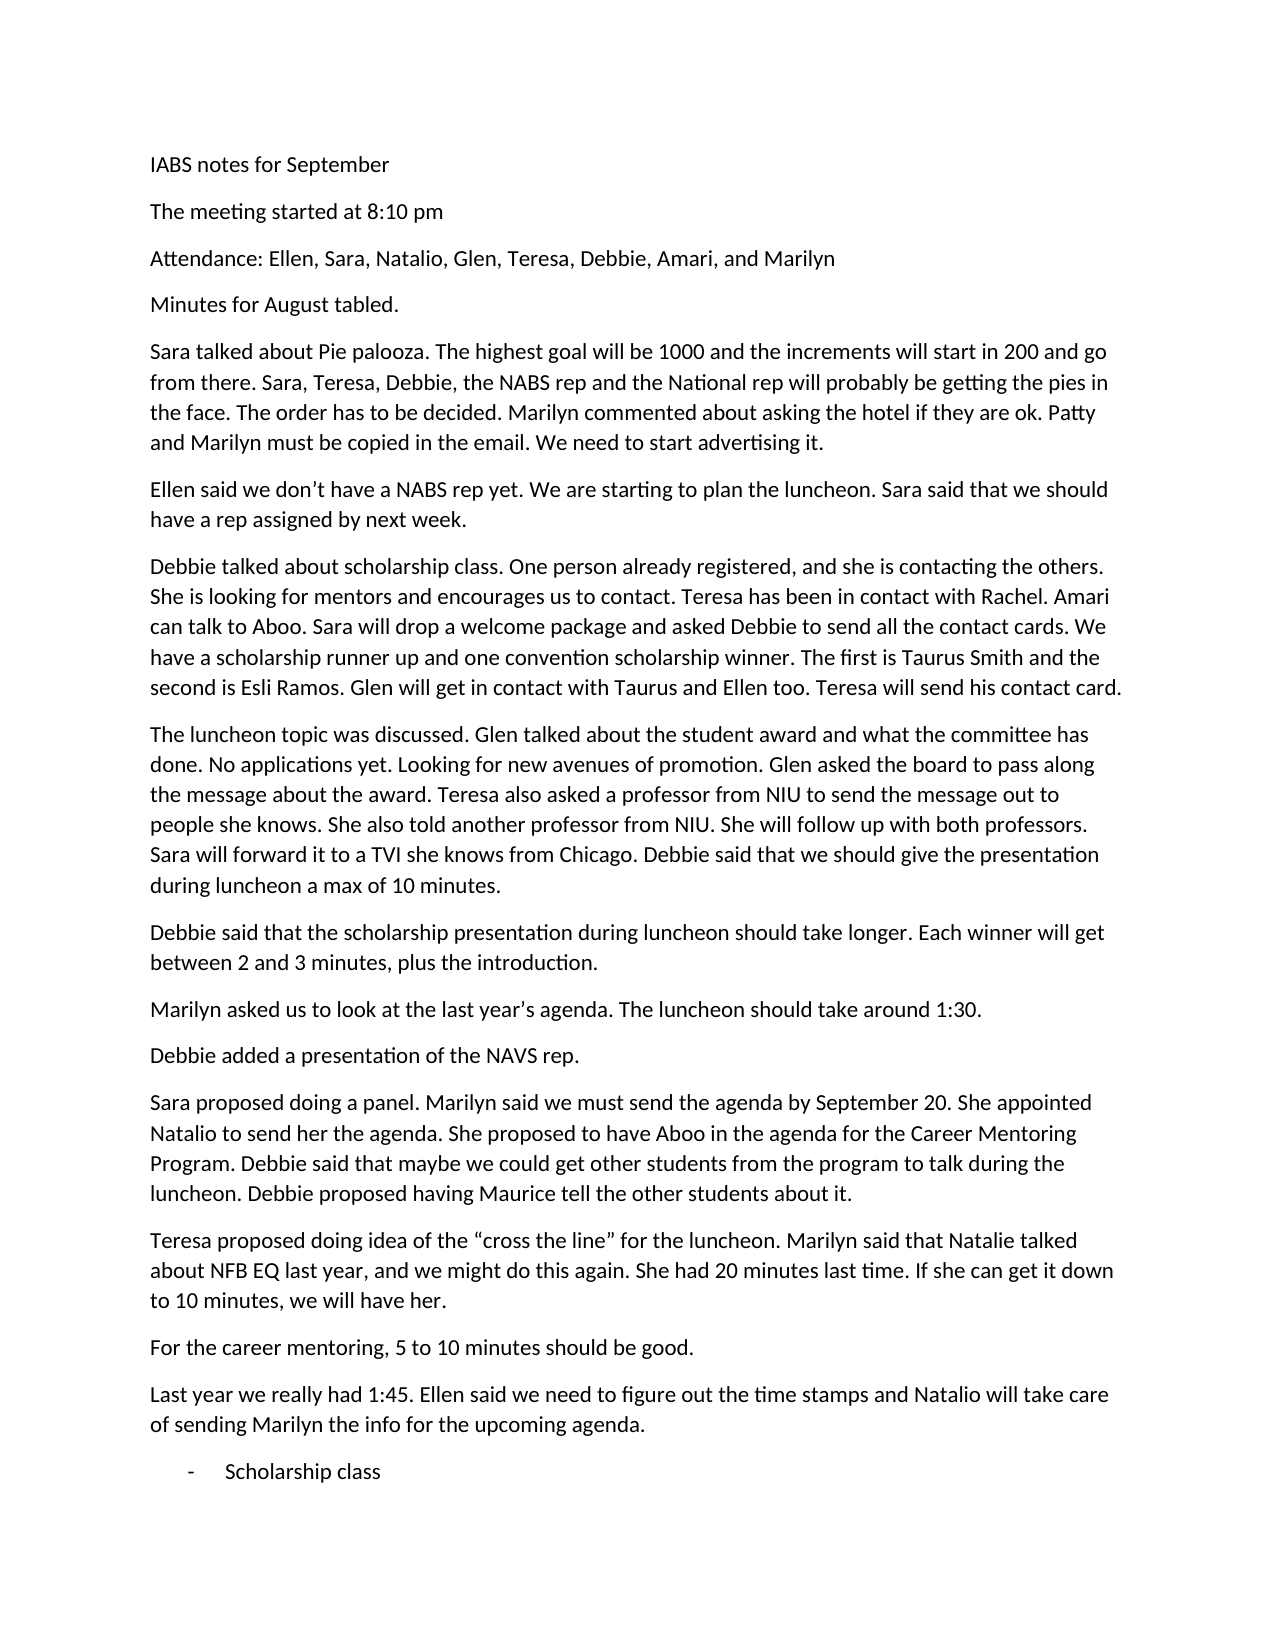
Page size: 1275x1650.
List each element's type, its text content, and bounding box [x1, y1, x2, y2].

text Ellen said we don’t have a NABS rep yet. We are starting to plan the luncheon. Sara said that we should have a rep assigned by next week. [150, 475, 1125, 533]
text Marilyn asked us to look at the last year’s agenda. The luncheon should take around 1:30. [150, 995, 1125, 1023]
text Last year we really had 1:45. Ellen said we need to figure out the time stamps and Natalio will take care of sending Marilyn the info for the upcoming agenda. [150, 1380, 1125, 1438]
text For the career mentoring, 5 to 10 minutes should be good. [150, 1333, 1125, 1361]
text The luncheon topic was discussed. Glen talked about the student award and what the committee has done. No applications yet. Looking for new avenues of promotion. Glen asked the board to pass along the message about the award. Teresa also asked a professor from NIU to send the message out to people she knows. She also told another professor from NIU. She will follow up with both professors. Sara will forward it to a TVI she knows from Chicago. Debbie said that we should give the presentation during luncheon a max of 10 minutes. [150, 720, 1125, 899]
text Debbie said that the scholarship presentation during luncheon should take longer. Each winner will get between 2 and 3 minutes, plus the introduction. [150, 918, 1125, 976]
text IABS notes for September [150, 150, 1125, 178]
text The meeting started at 8:10 pm [150, 197, 1125, 225]
text Teresa proposed doing idea of the “cross the line” for the luncheon. Marilyn said that Natalie talked about NFB EQ last year, and we might do this again. She had 20 minutes last time. If she can get it down to 10 minutes, we will have her. [150, 1226, 1125, 1314]
text Minutes for August tabled. [150, 291, 1125, 319]
text Debbie talked about scholarship class. One person already registered, and she is contacting the others. She is looking for mentors and encourages us to contact. Teresa has been in contact with Rachel. Amari can talk to Aboo. Sara will drop a welcome package and asked Debbie to send all the contact cards. We have a scholarship runner up and one convention scholarship winner. The first is Taurus Smith and the second is Esli Ramos. Glen will get in contact with Taurus and Ellen too. Teresa will send his contact card. [150, 552, 1125, 701]
text Sara talked about Pie palooza. The highest goal will be 1000 and the increments will start in 200 and go from there. Sara, Teresa, Debbie, the NABS rep and the National rep will probably be getting the pies in the face. The order has to be decided. Marilyn commented about asking the hotel if they are ok. Patty and Marilyn must be copied in the email. We need to start advertising it. [150, 337, 1125, 456]
text Sara proposed doing a panel. Marilyn said we must send the agenda by September 20. She appointed Natalio to send her the agenda. She proposed to have Aboo in the agenda for the Career Mentoring Program. Debbie said that maybe we could get other students from the program to talk during the luncheon. Debbie proposed having Maurice tell the other students about it. [150, 1088, 1125, 1207]
text Debbie added a presentation of the NAVS rep. [150, 1042, 1125, 1070]
list Scholarship class [187, 1457, 1125, 1485]
text Attendance: Ellen, Sara, Natalio, Glen, Teresa, Debbie, Amari, and Marilyn [150, 244, 1125, 272]
